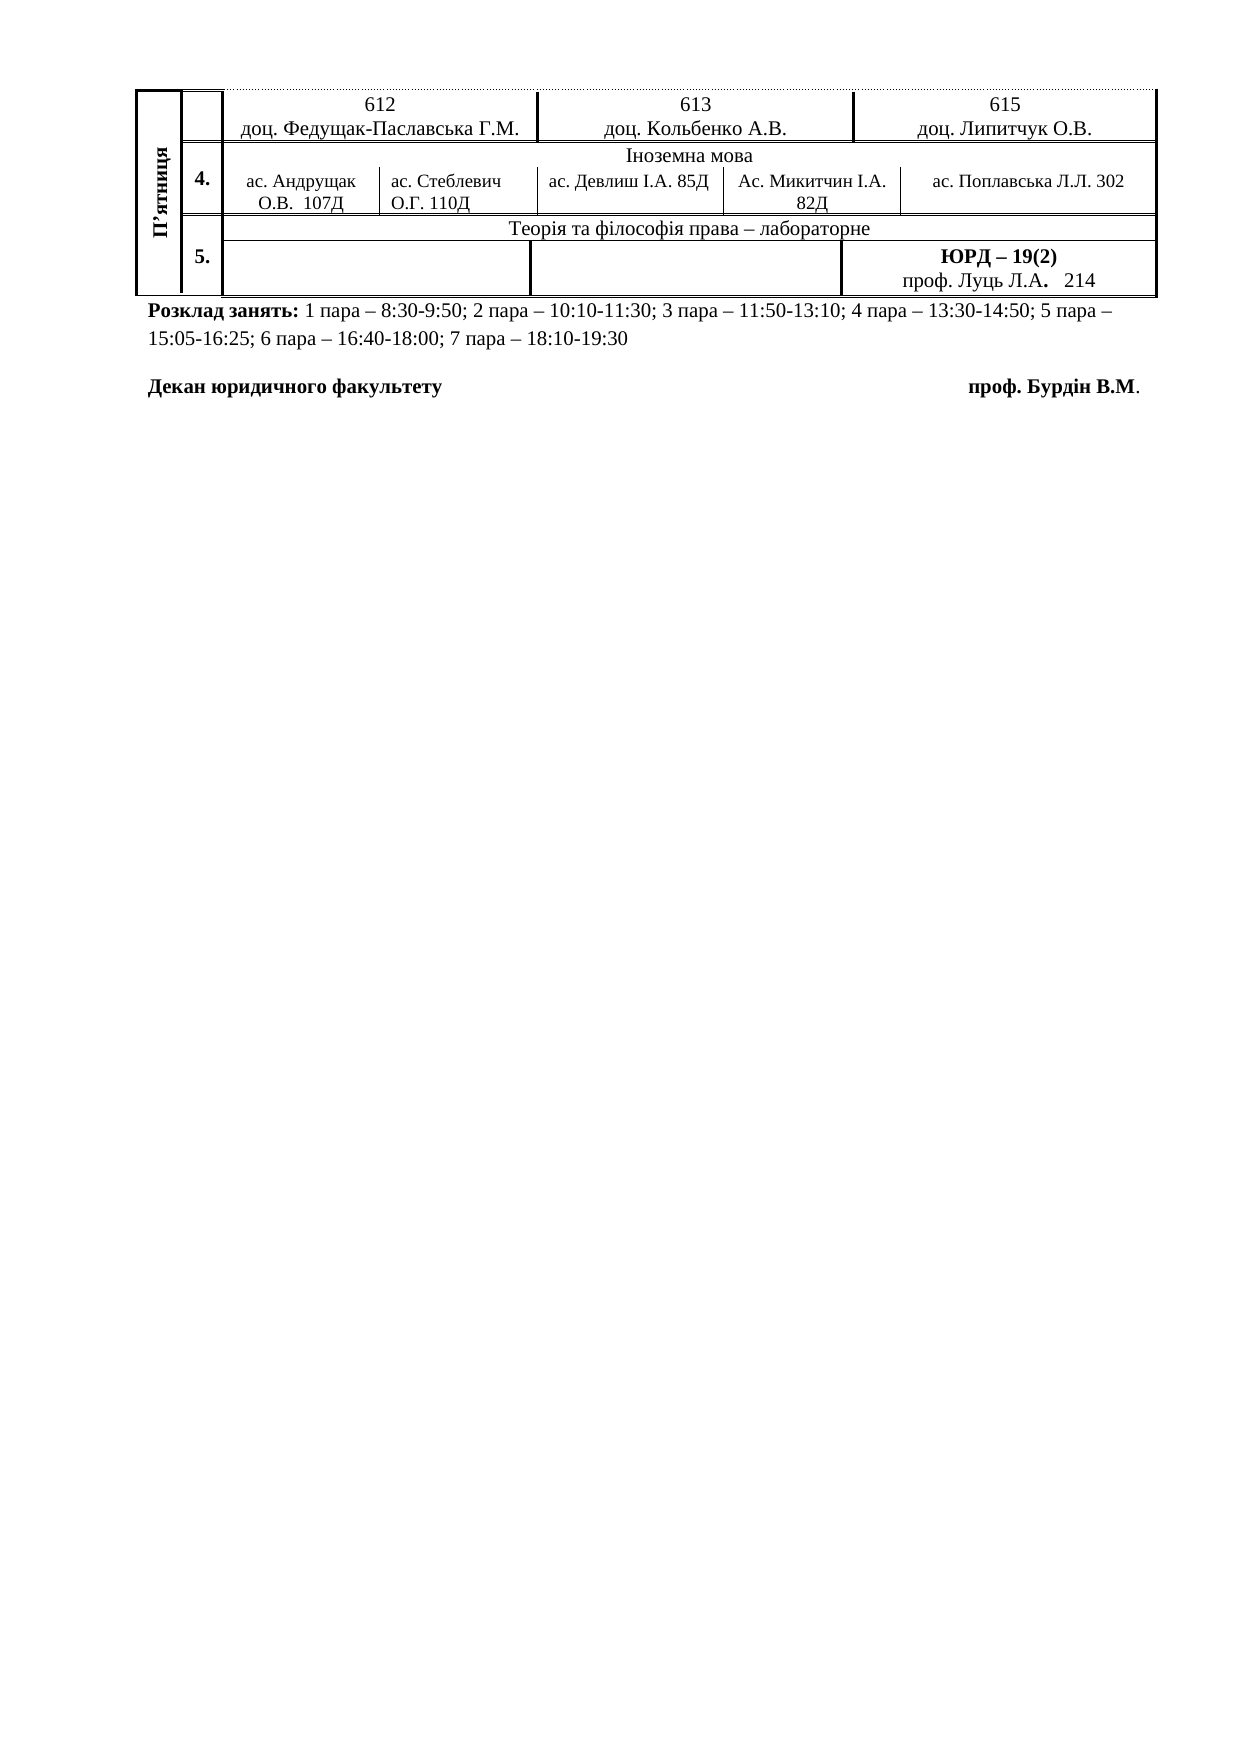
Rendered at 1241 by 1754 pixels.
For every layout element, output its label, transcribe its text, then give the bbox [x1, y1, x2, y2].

table_cell ЮРД – 19(2) проф. Луць Л.А. 214 [843, 241, 1155, 295]
table_cell 612 доц. Федущак-Паславська Г.М. [223, 89, 537, 140]
table_cell 5. [182, 216, 221, 295]
text Декан юридичного факультету проф. Бурдін В.М. [148, 374, 1152, 398]
table_cell ас. Стеблевич О.Г. 110Д [380, 167, 537, 213]
table_cell 613 доц. Кольбенко А.В. [538, 89, 854, 140]
table_cell 615 доц. Липитчук О.В. [854, 89, 1155, 140]
table_cell Іноземна мова [224, 143, 1155, 167]
table_cell 4. [183, 143, 221, 213]
text Розклад занять: 1 пара – 8:30-9:50; 2 пара – 10:10-11:30; 3 пара – 11:50-13:10; 4 пара – 13:30-14:50; 5 пара – 15:05-16:25; 6 пара – 16:40-18:00; 7 пара – 18:10-19:30 [148, 298, 1152, 349]
table_cell 3. [183, 92, 221, 140]
table_cell [532, 241, 840, 295]
table_cell [224, 241, 529, 295]
table_cell ас. Девлиш І.А. 85Д [538, 167, 723, 213]
table_cell ас. Андрущак О.В. 107Д [224, 167, 379, 213]
table_cell ас. Поплавська Л.Л. 302 [901, 167, 1155, 213]
table_cell Ас. Микитчин І.А. 82Д [724, 167, 900, 213]
table_cell Теорія та філософія права – лабораторне [224, 216, 1155, 240]
